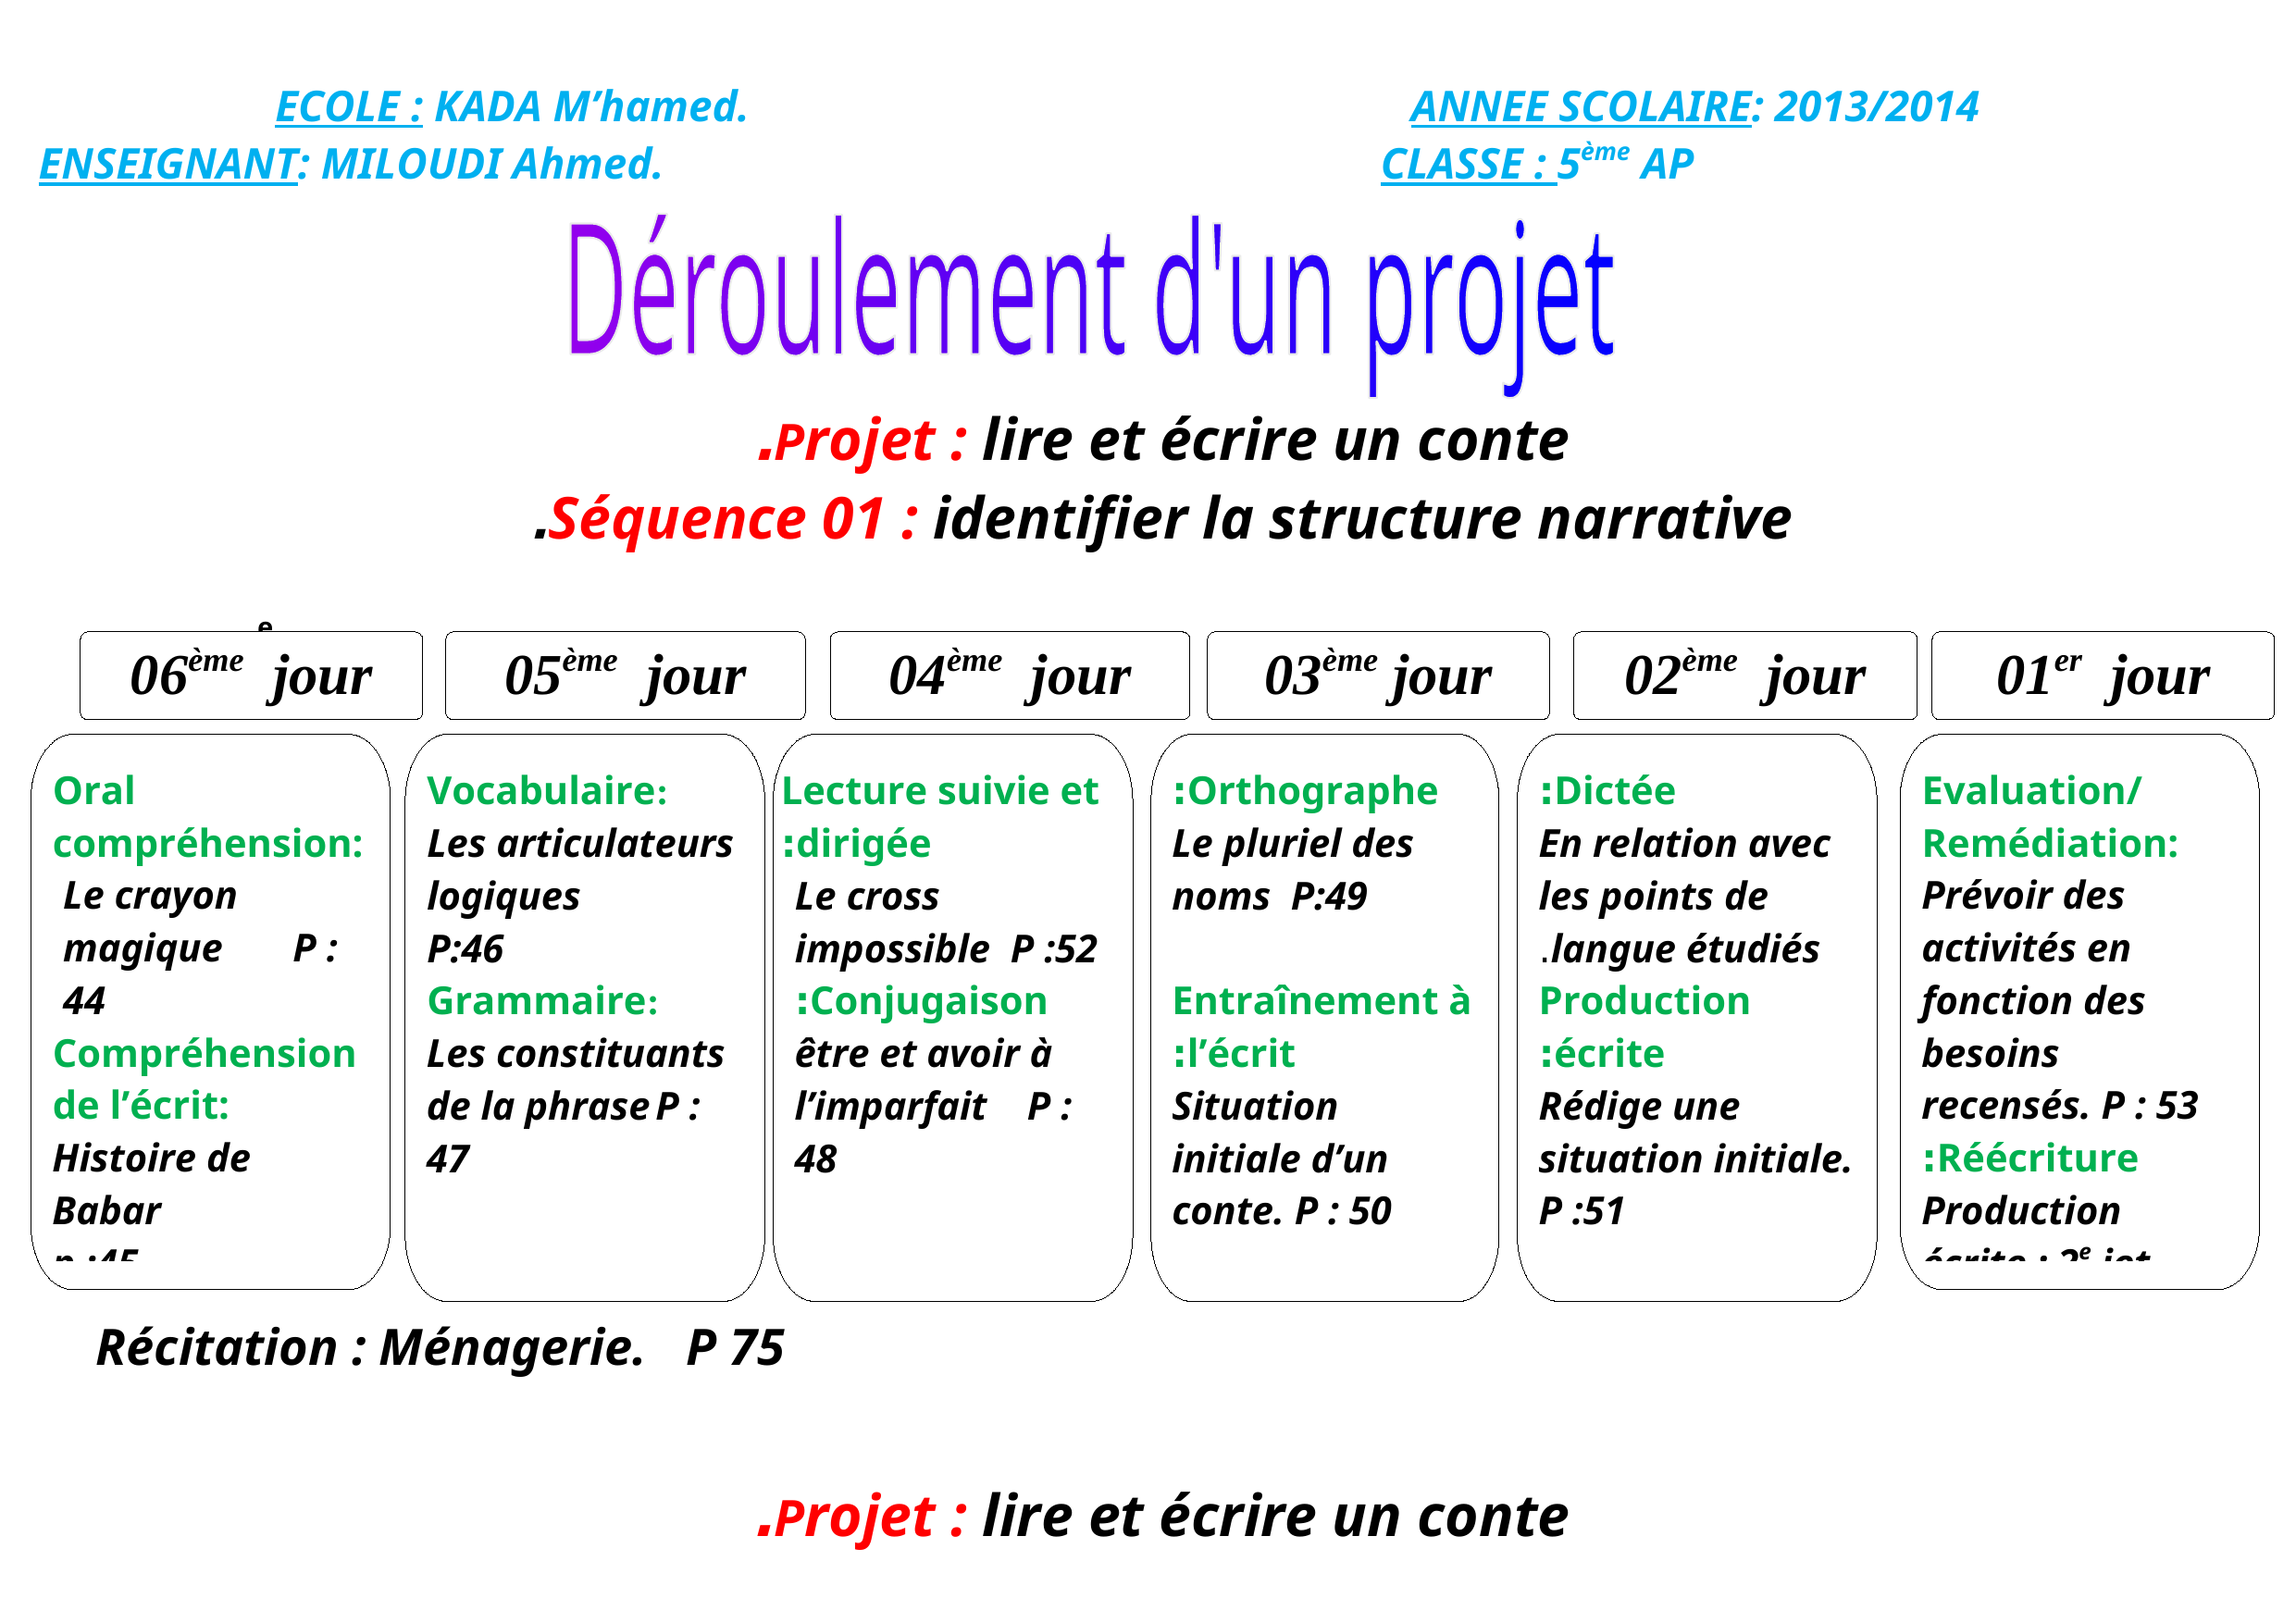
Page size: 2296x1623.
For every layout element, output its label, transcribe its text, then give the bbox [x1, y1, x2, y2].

text Projet : lire et écrire un conte. [95, 398, 2227, 477]
text Récitation : Ménagerie. P 75 [95, 1311, 2227, 1380]
text ENSEIGNANT: MILOUDI Ahmed. CLASSE : 5ème AP [27, 134, 2227, 192]
text Projet : lire et écrire un conte. [95, 1474, 2227, 1553]
text e [95, 608, 2227, 645]
subtitle ECOLE : KADA M’hamed. ANNEE SCOLAIRE: 2013/2014 [27, 76, 2227, 134]
text Séquence 01 : identifier la structure narrative. [95, 477, 2227, 556]
